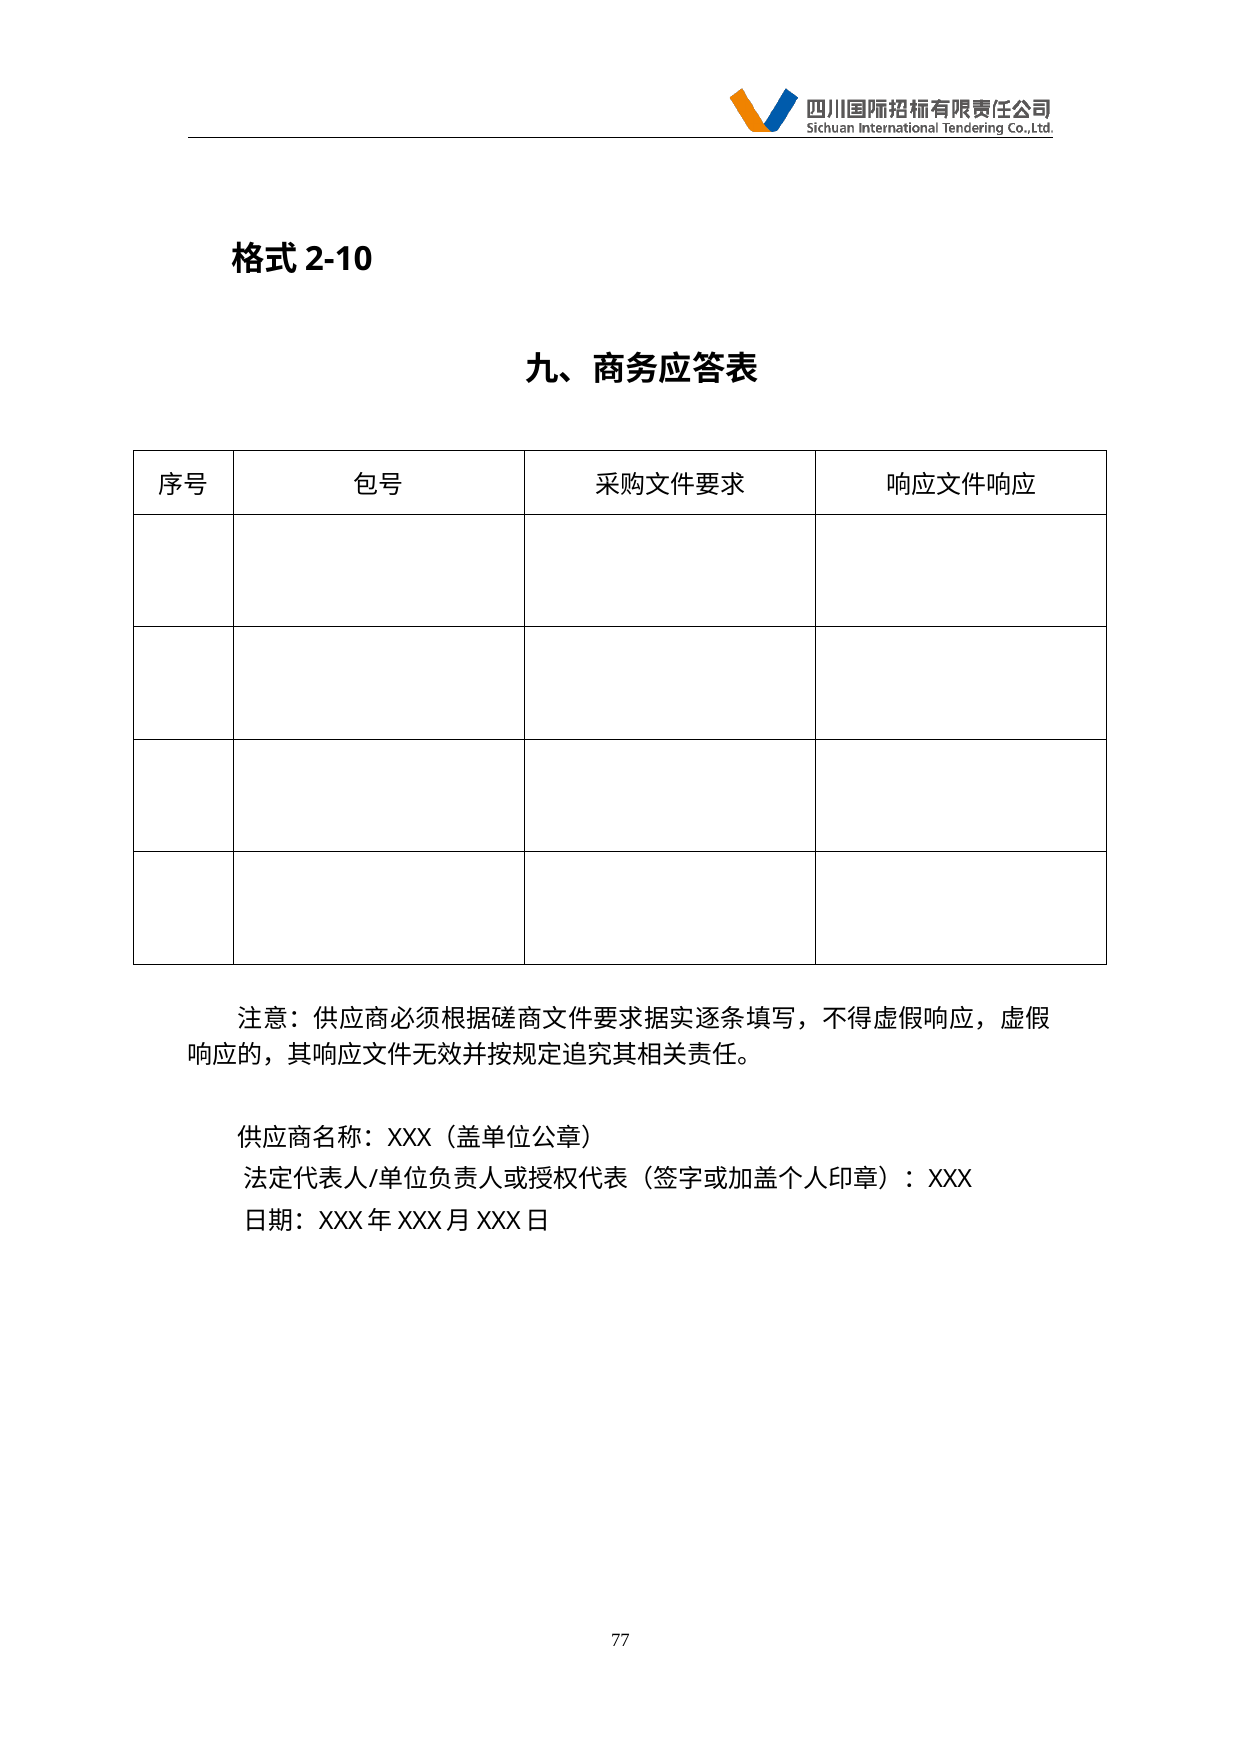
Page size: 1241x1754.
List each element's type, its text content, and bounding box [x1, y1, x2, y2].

text 格式2-10 [231, 232, 1053, 280]
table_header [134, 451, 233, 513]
text 九、商务应答表 [231, 341, 1053, 389]
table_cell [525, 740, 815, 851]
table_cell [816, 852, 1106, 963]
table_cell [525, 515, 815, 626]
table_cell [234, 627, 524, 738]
text 注意：供应商必须根据磋商文件要求据实逐条填写，不得虚假响应，虚假响应的，其响应文件无效并按规定追究其相关责任。 [187, 998, 1053, 1071]
text 日期：XXX年XXX月XXX日 [187, 1196, 1053, 1238]
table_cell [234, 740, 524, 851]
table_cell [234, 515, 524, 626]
picture [729, 88, 1053, 135]
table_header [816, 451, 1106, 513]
text 供应商名称：XXX（盖单位公章） [187, 1113, 1053, 1154]
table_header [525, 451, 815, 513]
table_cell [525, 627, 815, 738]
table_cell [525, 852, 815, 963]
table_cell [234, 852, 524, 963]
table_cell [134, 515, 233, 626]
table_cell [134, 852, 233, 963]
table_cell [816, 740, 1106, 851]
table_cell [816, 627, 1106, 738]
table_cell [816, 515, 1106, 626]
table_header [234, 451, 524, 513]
text 法定代表人/单位负责人或授权代表（签字或加盖个人印章）：XXX [187, 1154, 1053, 1196]
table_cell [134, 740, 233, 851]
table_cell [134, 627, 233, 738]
